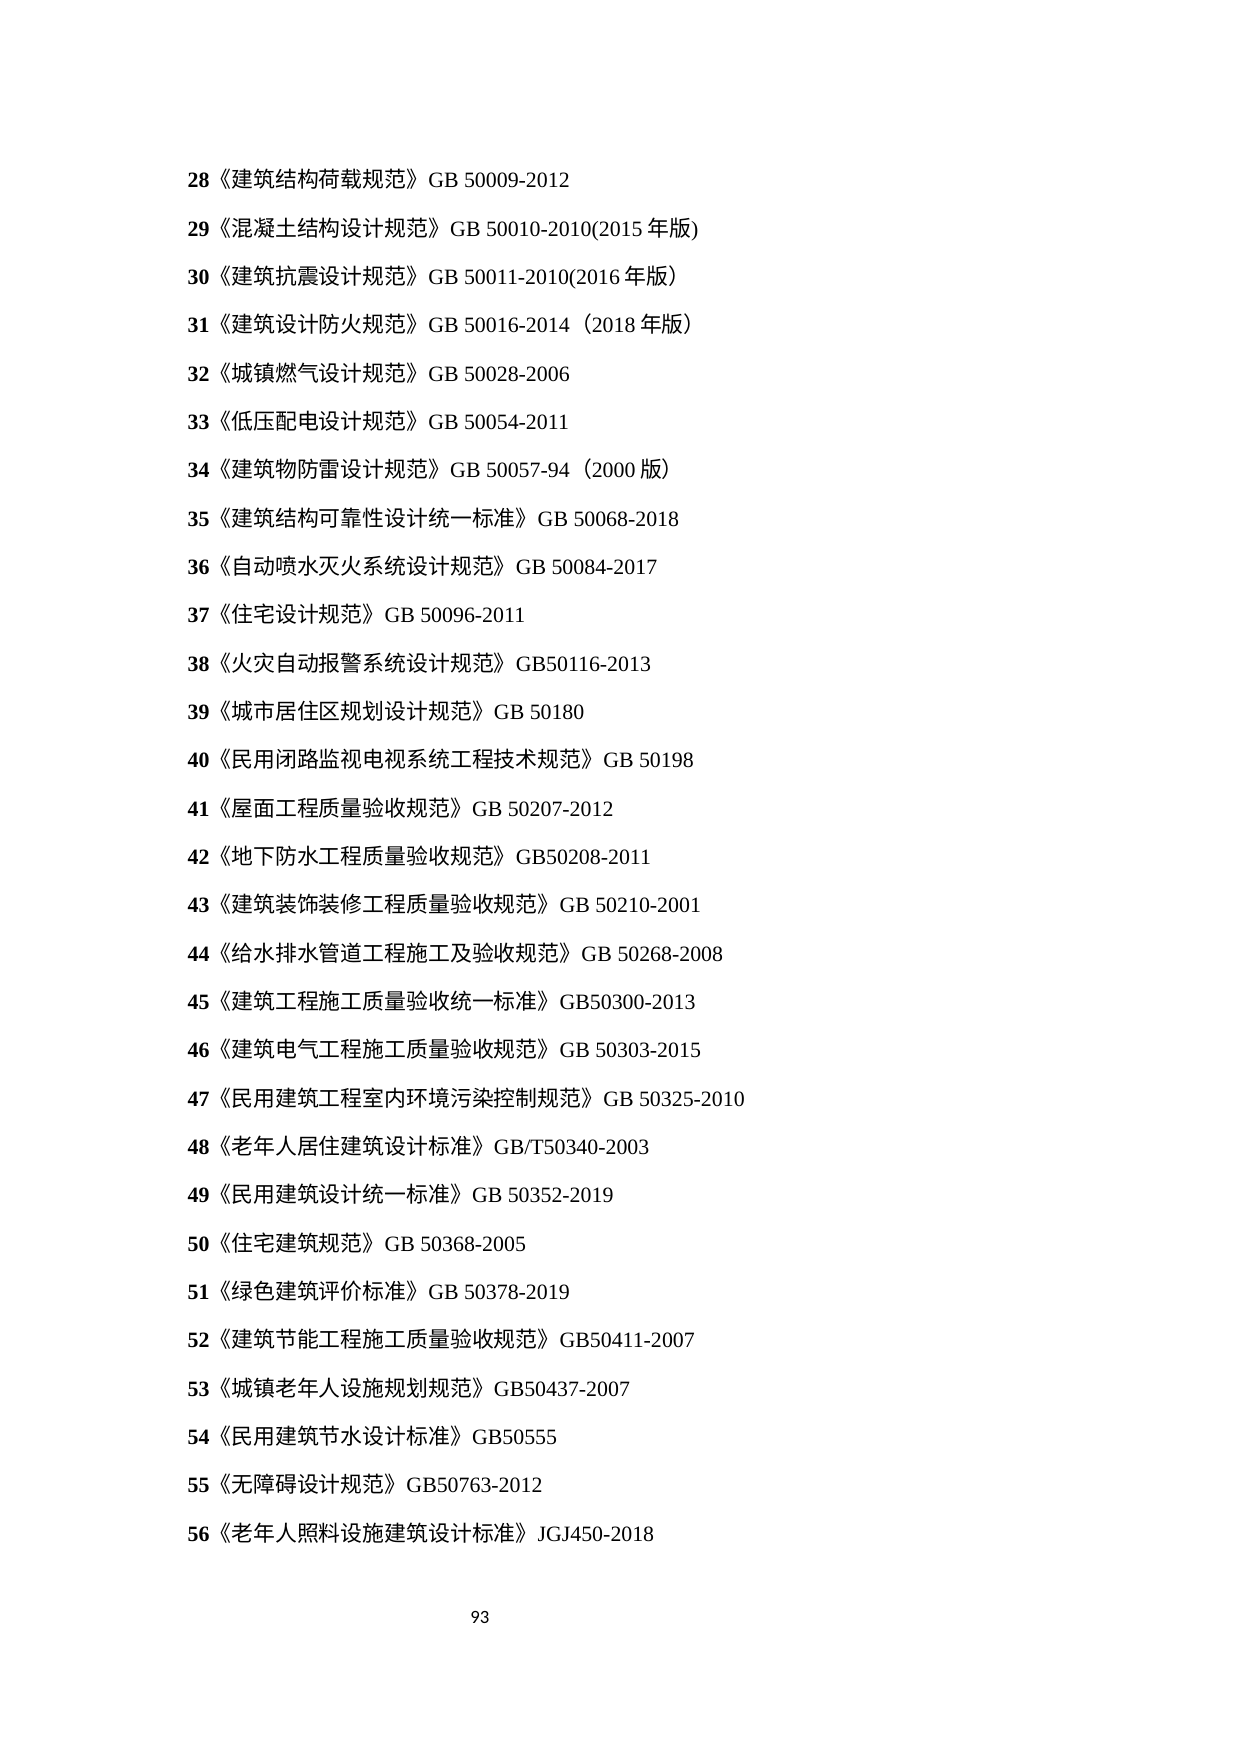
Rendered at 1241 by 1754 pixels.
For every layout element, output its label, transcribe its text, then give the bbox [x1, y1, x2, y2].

text 38《火灾自动报警系统设计规范》GB50116-2013 [187, 645, 1053, 678]
text 39《城市居住区规划设计规范》GB 50180 [187, 694, 1053, 726]
text 34《建筑物防雷设计规范》GB 50057-94（2000版） [187, 452, 1053, 484]
text 48《老年人居住建筑设计标准》GB/T50340-2003 [187, 1129, 1053, 1161]
text 50《住宅建筑规范》GB 50368-2005 [187, 1225, 1053, 1258]
text 31《建筑设计防火规范》GB 50016-2014（2018年版） [187, 307, 1053, 339]
text 45《建筑工程施工质量验收统一标准》GB50300-2013 [187, 984, 1053, 1016]
text 41《屋面工程质量验收规范》GB 50207-2012 [187, 790, 1053, 823]
text 40《民用闭路监视电视系统工程技术规范》GB 50198 [187, 742, 1053, 774]
text 30《建筑抗震设计规范》GB 50011-2010(2016年版） [187, 259, 1053, 291]
text 32《城镇燃气设计规范》GB 50028-2006 [187, 355, 1053, 388]
text 46《建筑电气工程施工质量验收规范》GB 50303-2015 [187, 1032, 1053, 1064]
text 35《建筑结构可靠性设计统一标准》GB 50068-2018 [187, 500, 1053, 533]
text 37《住宅设计规范》GB 50096-2011 [187, 597, 1053, 629]
text 42《地下防水工程质量验收规范》GB50208-2011 [187, 839, 1053, 871]
text 29《混凝土结构设计规范》GB 50010-2010(2015年版) [187, 210, 1053, 243]
text 52《建筑节能工程施工质量验收规范》GB50411-2007 [187, 1322, 1053, 1354]
text 49《民用建筑设计统一标准》GB 50352-2019 [187, 1177, 1053, 1209]
text 51《绿色建筑评价标准》GB 50378-2019 [187, 1274, 1053, 1306]
text 44《给水排水管道工程施工及验收规范》GB 50268-2008 [187, 935, 1053, 968]
text 36《自动喷水灭火系统设计规范》GB 50084-2017 [187, 549, 1053, 581]
text 53《城镇老年人设施规划规范》GB50437-2007 [187, 1370, 1053, 1403]
text 56《老年人照料设施建筑设计标准》JGJ450-2018 [187, 1515, 1053, 1548]
text 33《低压配电设计规范》GB 50054-2011 [187, 404, 1053, 436]
text 47《民用建筑工程室内环境污染控制规范》GB 50325-2010 [187, 1080, 1053, 1113]
text 54《民用建筑节水设计标准》GB50555 [187, 1419, 1053, 1451]
text 28《建筑结构荷载规范》GB 50009-2012 [187, 162, 1053, 194]
text 55《无障碍设计规范》GB50763-2012 [187, 1467, 1053, 1499]
text 43《建筑装饰装修工程质量验收规范》GB 50210-2001 [187, 887, 1053, 919]
